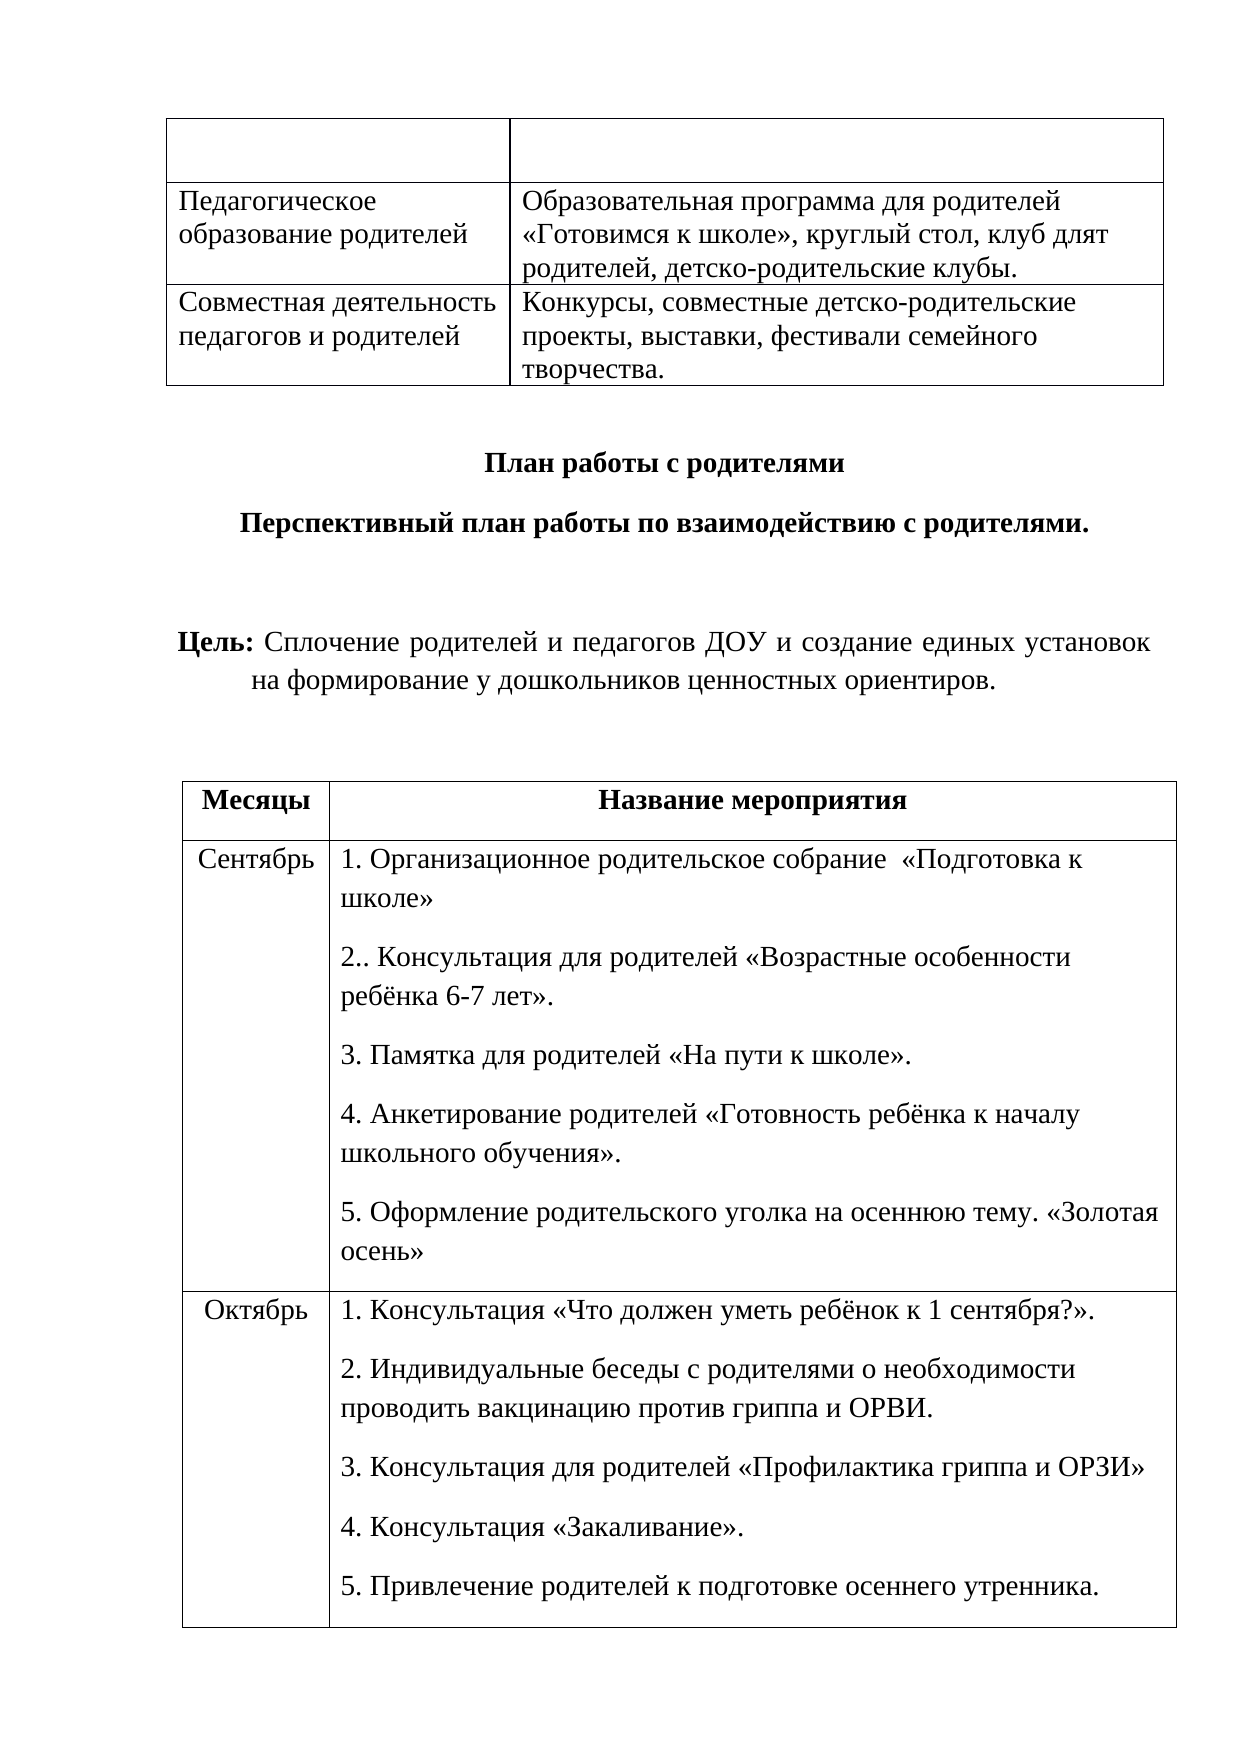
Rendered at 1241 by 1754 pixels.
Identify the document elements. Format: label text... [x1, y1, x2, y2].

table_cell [511, 119, 1163, 182]
table_cell Педагогическое образование родителей [167, 183, 509, 283]
table_cell Совместная деятельность педагогов и родителей [167, 285, 509, 385]
table_cell Конкурсы, совместные детско-родительские проекты, выставки, фестивали семейного творчества. [511, 285, 1163, 385]
table_cell Образовательная программа для родителей «Готовимся к школе», круглый стол, клуб длят родителей, детско-родительские клубы. [511, 183, 1163, 283]
table_header Месяцы [183, 782, 329, 840]
table_header Название мероприятия [330, 782, 1176, 840]
text Цель: Сплочение родителей и педагогов ДОУ и создание единых установок на формирование у дошкольников ценностных ориентиров. [177, 624, 1152, 696]
table_cell 1. Консультация «Что должен уметь ребёнок к 1 сентября?». 2. Индивидуальные беседы с родителями о необходимости проводить вакцинацию против гриппа и ОРВИ. 3. Консультация для родителей «Профилактика гриппа и ОРЗИ» 4. Консультация «Закаливание». 5. Привлечение родителей к подготовке осеннего утренника. [330, 1292, 1176, 1627]
text План работы с родителями [177, 446, 1152, 479]
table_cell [167, 119, 509, 182]
table_cell Октябрь [183, 1292, 329, 1627]
text Перспективный план работы по взаимодействию с родителями. [177, 505, 1152, 538]
table_cell Сентябрь [183, 841, 329, 1291]
table_cell 1. Организационное родительское собрание «Подготовка к школе» 2.. Консультация для родителей «Возрастные особенности ребёнка 6-7 лет». 3. Памятка для родителей «На пути к школе». 4. Анкетирование родителей «Готовность ребёнка к началу школьного обучения». 5. Оформление родительского уголка на осеннюю тему. «Золотая осень» [330, 841, 1176, 1291]
